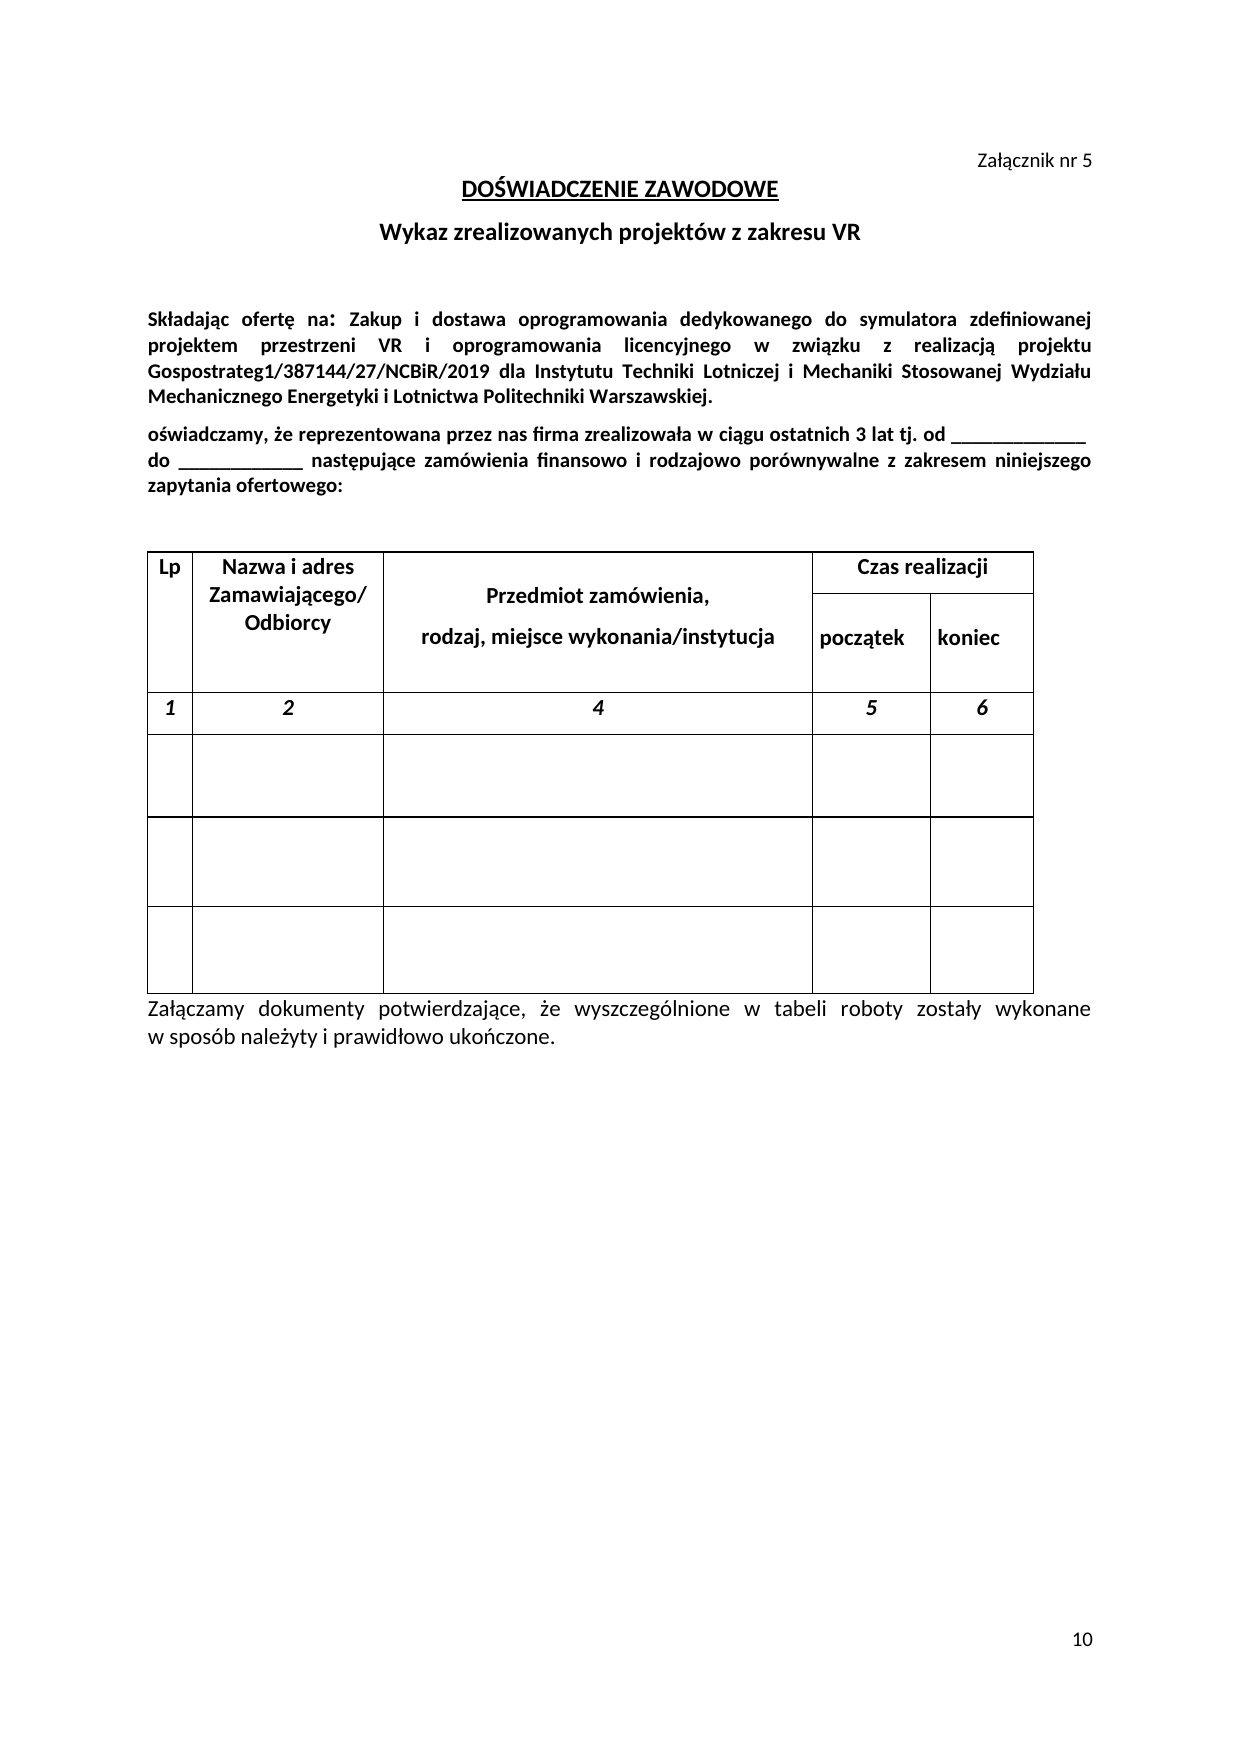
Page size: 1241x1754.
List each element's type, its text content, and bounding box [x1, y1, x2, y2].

table_cell [813, 907, 930, 993]
table_cell [384, 818, 812, 906]
text DOŚWIADCZENIE ZAWODOWE [148, 173, 1093, 203]
table_cell [148, 818, 192, 906]
table_cell początek [813, 594, 930, 692]
table_cell [193, 907, 383, 993]
table_cell [384, 907, 812, 993]
table_cell [931, 818, 1033, 906]
table_cell [148, 907, 192, 993]
table_cell [193, 735, 383, 816]
table_cell [931, 735, 1033, 816]
table_cell [813, 818, 930, 906]
table_cell 5 [813, 693, 930, 733]
table_cell 4 [384, 693, 812, 733]
text oświadczamy, że reprezentowana przez nas firma zrealizowała w ciągu ostatnich 3 lat tj. od _____________ do ____________ następujące zamówienia finansowo i rodzajowo porównywalne z zakresem niniejszego zapytania ofertowego: [148, 421, 1093, 498]
table_header Przedmiot zamówienia, rodzaj, miejsce wykonania/instytucja [384, 553, 812, 692]
text Załączamy dokumenty potwierdzające, że wyszczególnione w tabeli roboty zostały wykonane w sposób należyty i prawidłowo ukończone. [148, 994, 1093, 1050]
table_cell 6 [931, 693, 1033, 733]
table_cell [813, 735, 930, 816]
text Załącznik nr 5 [148, 148, 1093, 173]
table_header Czas realizacji [813, 553, 1033, 593]
table_cell [193, 818, 383, 906]
table_cell 2 [193, 693, 383, 733]
text Składając ofertę na: Zakup i dostawa oprogramowania dedykowanego do symulatora zdefiniowanej projektem przestrzeni VR i oprogramowania licencyjnego w związku z realizacją projektu Gospostrateg1/387144/27/NCBiR/2019 dla Instytutu Techniki Lotniczej i Mechaniki Stosowanej Wydziału Mechanicznego Energetyki i Lotnictwa Politechniki Warszawskiej. [148, 302, 1093, 409]
table_cell koniec [931, 594, 1033, 692]
table_header Lp [148, 553, 192, 692]
table_cell [931, 907, 1033, 993]
text Wykaz zrealizowanych projektów z zakresu VR [148, 216, 1093, 247]
table_cell [148, 735, 192, 816]
table_header Nazwa i adres Zamawiającego/ Odbiorcy [193, 553, 383, 692]
table_cell 1 [148, 693, 192, 733]
table_cell [384, 735, 812, 816]
